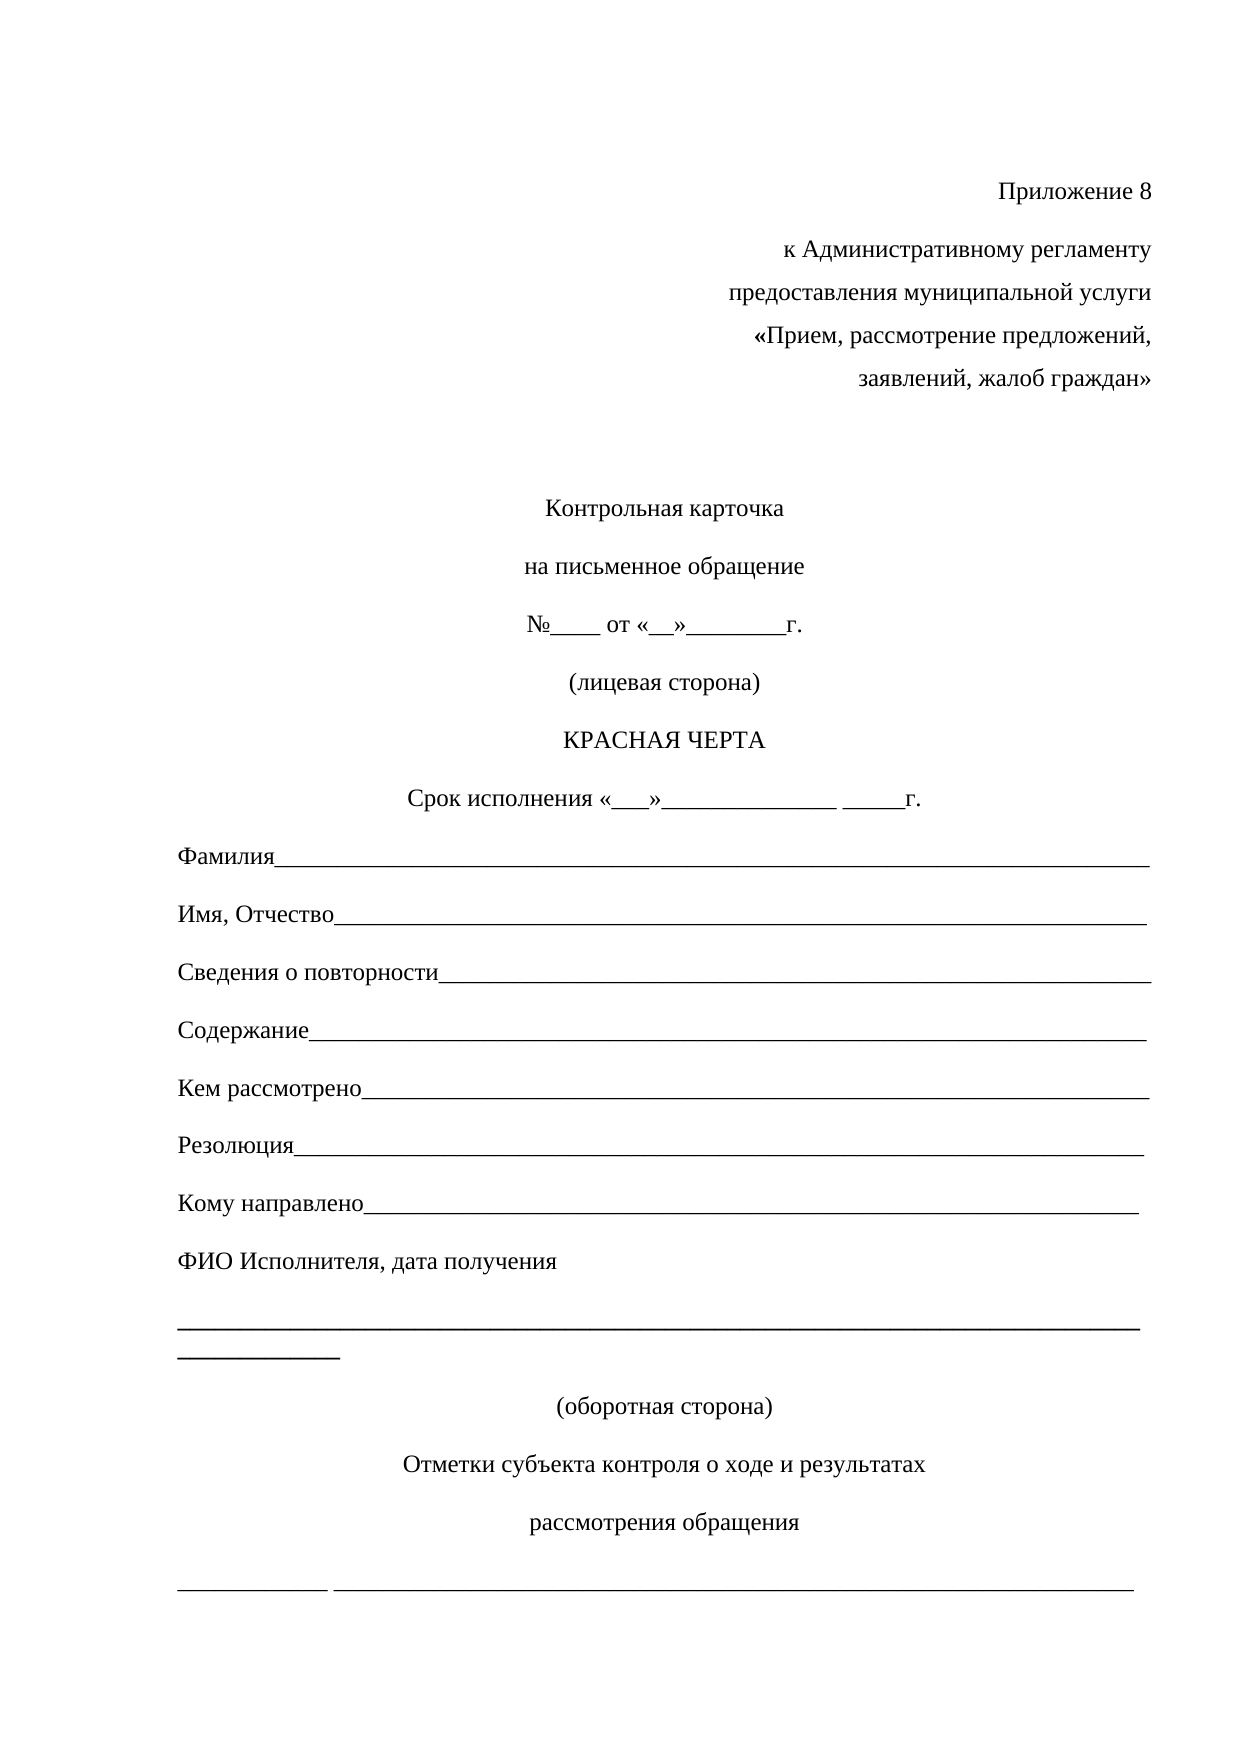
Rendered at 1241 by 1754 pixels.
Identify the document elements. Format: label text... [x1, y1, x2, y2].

text «Прием, рассмотрение предложений, [177, 320, 1152, 349]
text Содержание___________________________________________________________________ [177, 1015, 1152, 1043]
text Контрольная карточка [177, 493, 1152, 522]
text Кем рассмотрено_______________________________________________________________ [177, 1073, 1152, 1101]
text Срок исполнения «___»______________ _____г. [177, 783, 1152, 812]
text Кому направлено______________________________________________________________ [177, 1188, 1152, 1217]
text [177, 1565, 1152, 1593]
text №____ от «__»________г. [177, 609, 1152, 638]
text к Административному регламенту [177, 234, 1152, 263]
text (лицевая сторона) [177, 667, 1152, 696]
text Сведения о повторности_________________________________________________________ [177, 957, 1152, 986]
text Приложение 8 [177, 176, 1152, 205]
text Фамилия______________________________________________________________________ [177, 841, 1152, 870]
text Имя, Отчество_________________________________________________________________ [177, 899, 1152, 928]
text заявлений, жалоб граждан» [177, 363, 1152, 392]
text рассмотрения обращения [177, 1507, 1152, 1536]
text (оборотная сторона) [177, 1391, 1152, 1420]
text предоставления муниципальной услуги [177, 277, 1152, 306]
text Отметки субъекта контроля о ходе и результатах [177, 1449, 1152, 1478]
text ФИО Исполнителя, дата получения [177, 1246, 1152, 1275]
text __________________________________________________________________________________________ [177, 1304, 1152, 1362]
text КРАСНАЯ ЧЕРТА [177, 725, 1152, 754]
text Резолюция____________________________________________________________________ [177, 1131, 1152, 1159]
text на письменное обращение [177, 551, 1152, 580]
